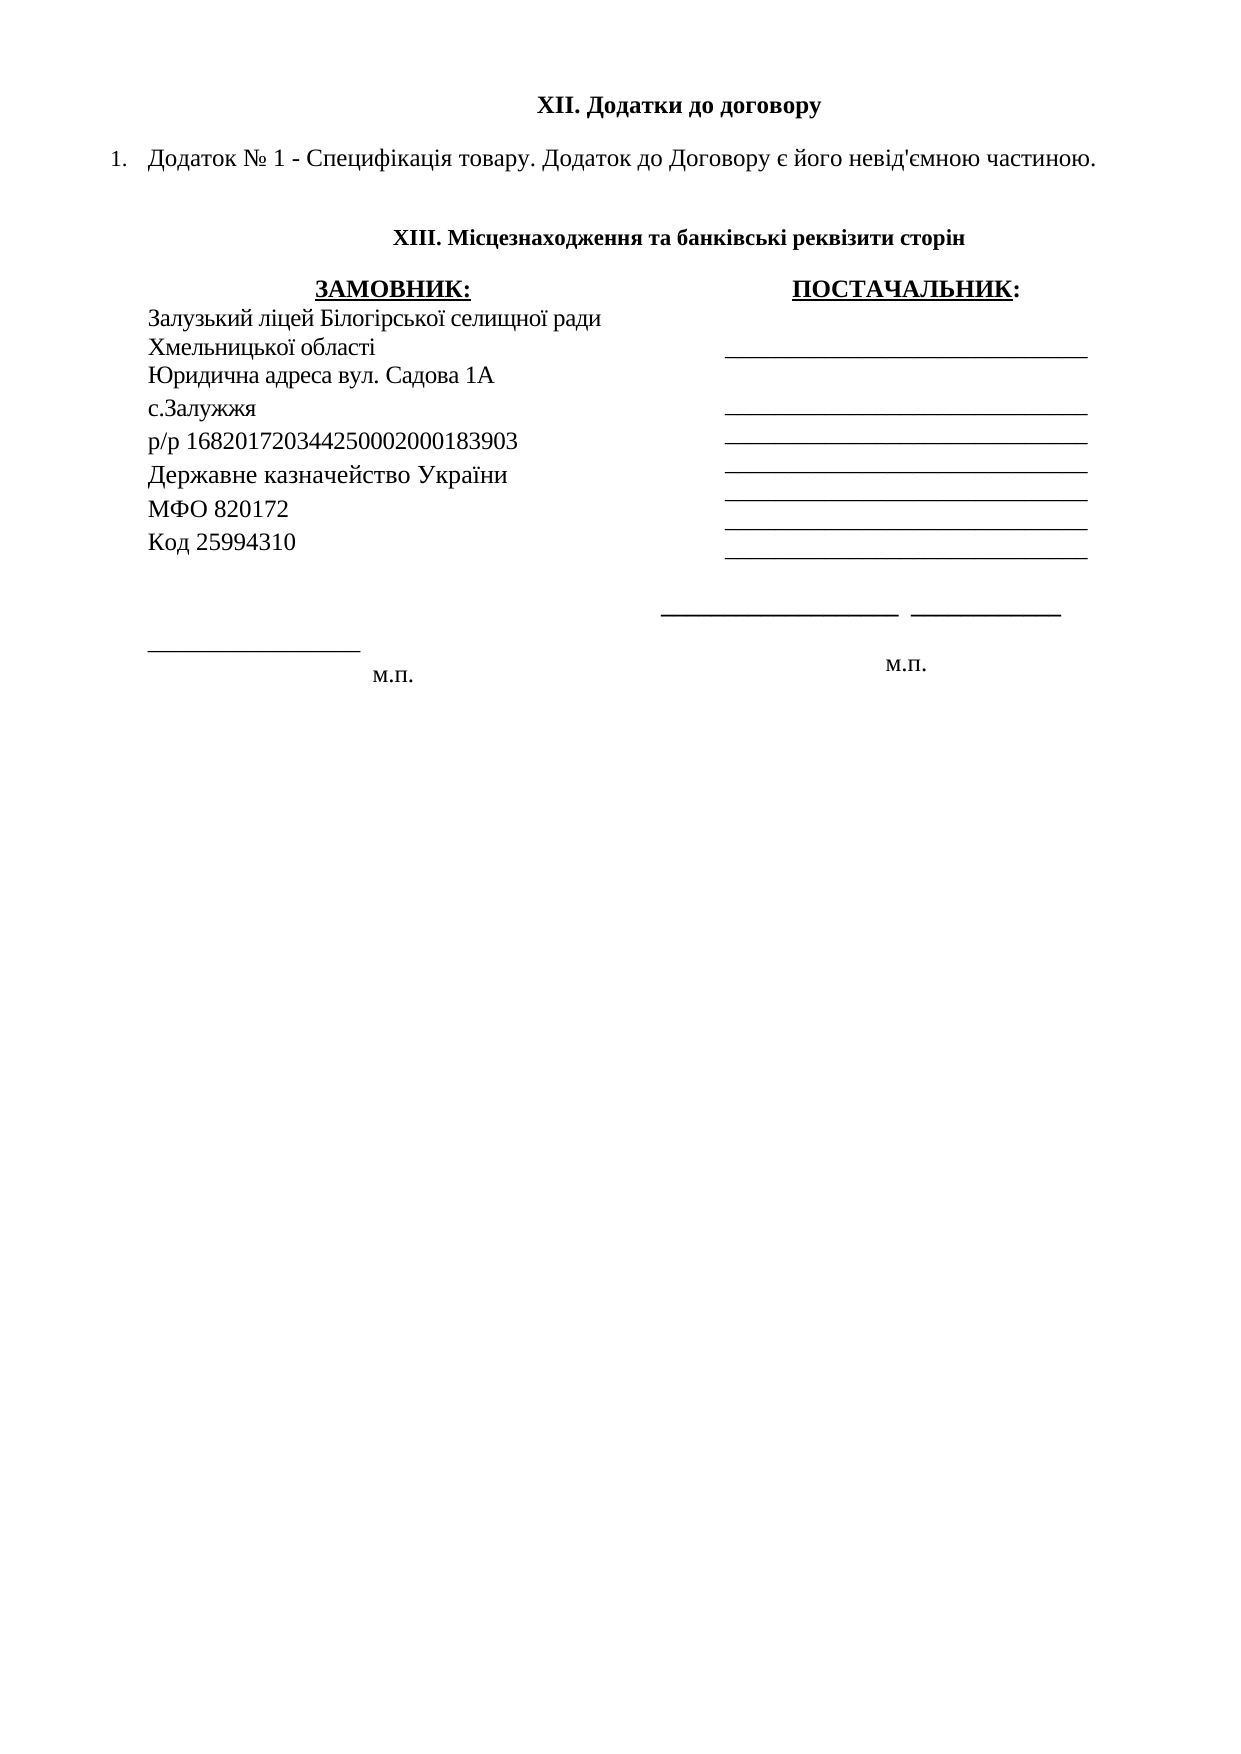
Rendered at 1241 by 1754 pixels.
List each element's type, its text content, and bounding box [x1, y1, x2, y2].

table_header ПОСТАЧАЛЬНИК: _____________________________ _____________________________ _____________________________ _____________________________ _____________________________ _____________________________ _____________________________ ___________________ ____________ м.п. [650, 274, 1163, 692]
list Додаток № 1 - Специфікація товару. Додаток до Договору є його невід'ємною частиною. [110, 143, 1152, 172]
text XII. Додатки до договору [148, 91, 1152, 119]
text XIII. Місцезнаходження та банківські реквізити сторін [148, 224, 1152, 251]
table_header ЗАМОВНИК: Залузький ліцей Білогірської селищної ради Хмельницької області Юридична адреса вул. Садова 1А с.Залужжя р/р 168201720344250002000183903 Державне казначейство України МФО 820172 Код 25994310 _________________ м.п. [136, 274, 649, 692]
